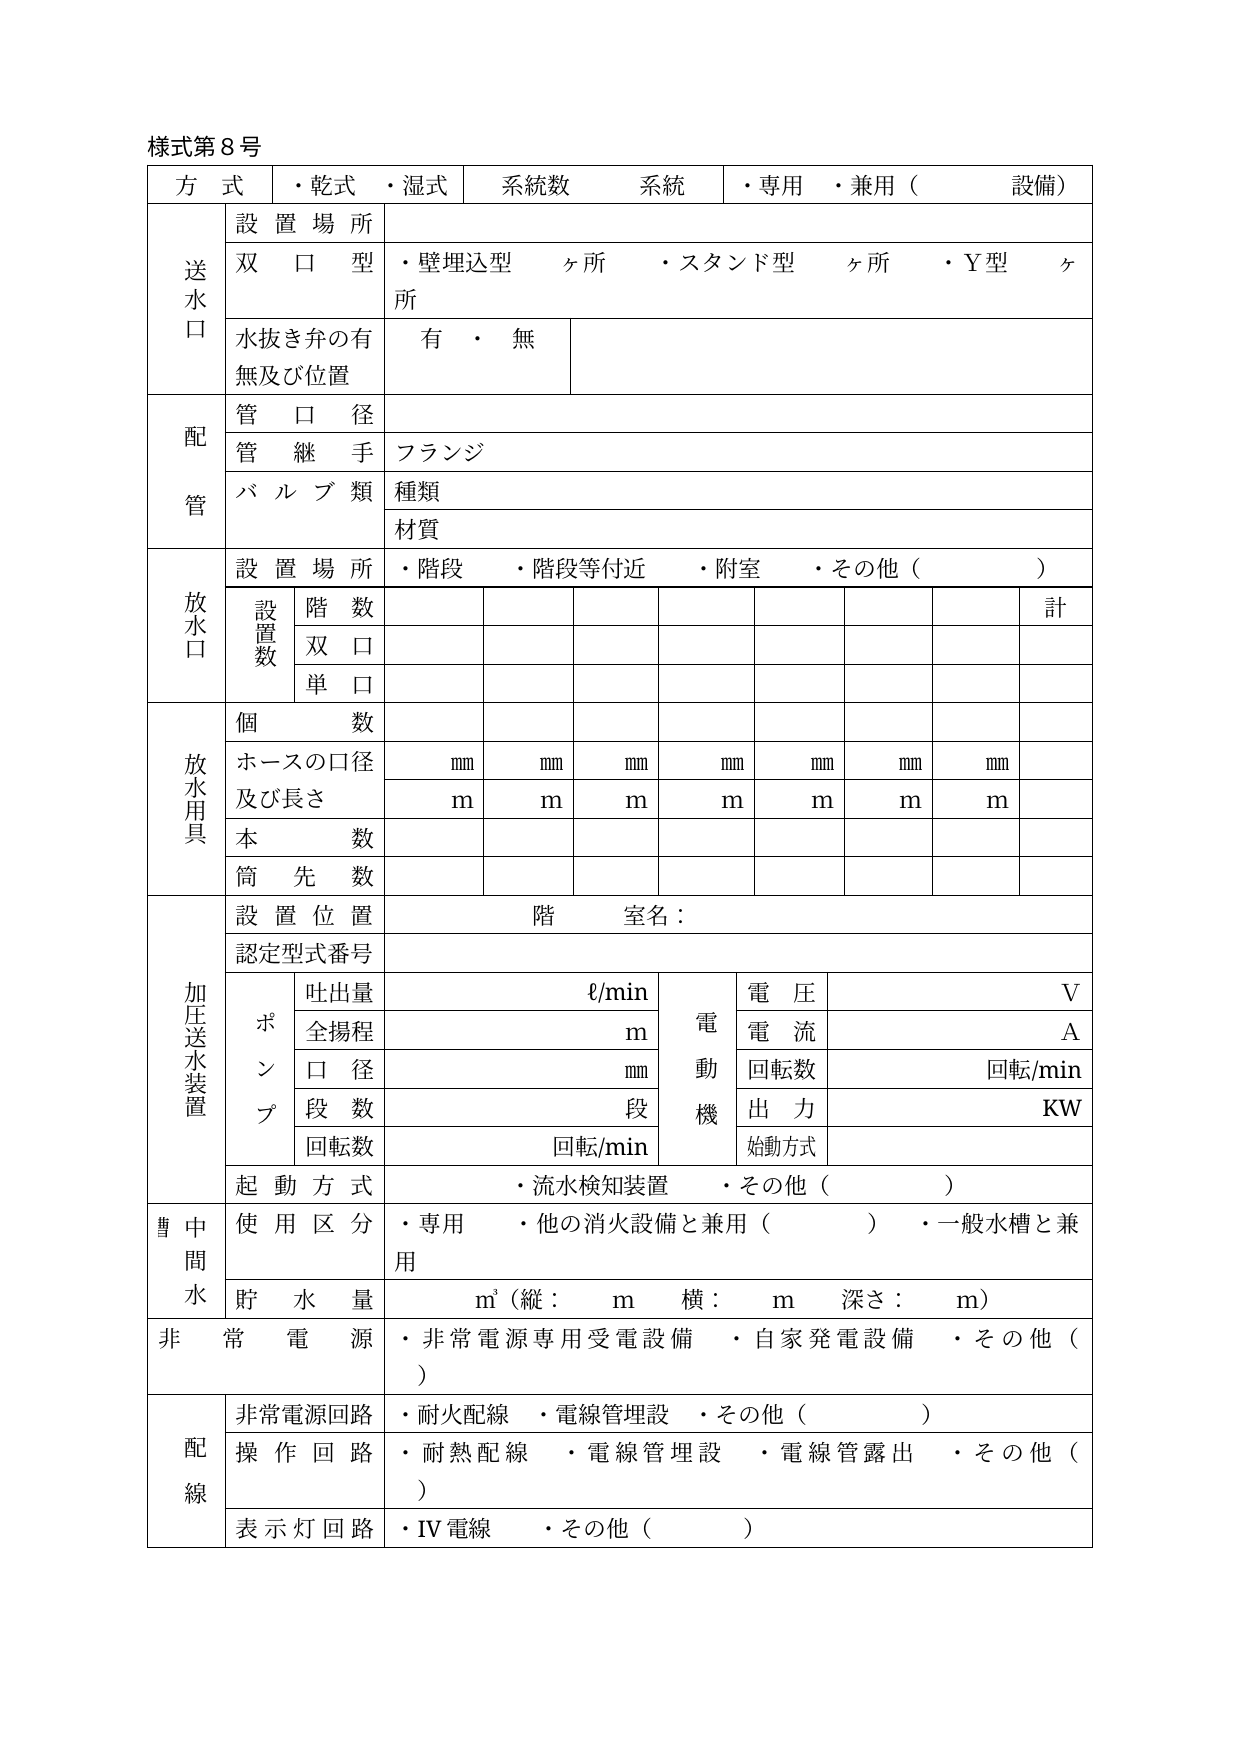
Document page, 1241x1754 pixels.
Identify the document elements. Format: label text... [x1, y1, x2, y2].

table_cell ｍ [574, 780, 658, 818]
table_cell ・IV電線 ・その他（ ） [385, 1509, 1092, 1547]
table_cell 水抜き弁の有無及び位置 [226, 319, 384, 394]
table_cell [385, 703, 483, 741]
table_cell 加圧送水装置 [148, 896, 225, 1203]
table_cell [484, 588, 573, 625]
table_cell [1020, 742, 1092, 779]
table_cell 材質 [385, 510, 1092, 548]
table_cell [659, 857, 754, 895]
table_cell [385, 204, 1092, 242]
table_cell 双口型 [226, 243, 384, 318]
table_cell [845, 665, 932, 702]
table_cell [385, 857, 483, 895]
table_cell [933, 588, 1019, 625]
table_cell フランジ [385, 433, 1092, 471]
table_cell [845, 588, 932, 625]
table_cell 双口 [295, 626, 384, 663]
table_cell 計 [1020, 588, 1092, 625]
table_cell [484, 819, 573, 856]
table_cell 回転数 [737, 1050, 827, 1087]
table_cell [659, 819, 754, 856]
table_cell 始動方式 [737, 1127, 827, 1164]
table_cell ・階段 ・階段等付近 ・附室 ・その他（ ） [385, 549, 1092, 586]
table_cell ㎜ [845, 742, 932, 779]
table_cell ・耐熱配線 ・電線管埋設 ・電線管露出 ・その他（ ） [385, 1433, 1092, 1508]
table_cell 放水用具 [148, 703, 225, 895]
table_cell 階数 [295, 588, 384, 625]
table_cell [385, 588, 483, 625]
table_cell [484, 703, 573, 741]
table_cell Ａ [828, 1011, 1092, 1049]
table_cell [933, 857, 1019, 895]
table_cell ｍ [385, 1011, 658, 1049]
table_cell [385, 665, 483, 702]
table_cell ㎜ [385, 1050, 658, 1087]
table_cell 電 圧 [737, 973, 827, 1010]
table_cell ｍ [845, 780, 932, 818]
table_cell [659, 588, 754, 625]
table_cell [755, 857, 844, 895]
table_cell ポ ン プ [226, 973, 294, 1164]
table_cell 貯水量 [226, 1280, 384, 1318]
table_cell [385, 626, 483, 663]
table_cell バルブ類 [226, 472, 384, 548]
table_cell 筒先数 [226, 857, 384, 895]
table_cell [659, 665, 754, 702]
table_cell ℓ/min [385, 973, 658, 1010]
table_cell [385, 819, 483, 856]
table_cell 送 水 口 [148, 204, 225, 394]
table_cell 管継手 [226, 433, 384, 471]
table_cell [574, 703, 658, 741]
table_cell ｍ [933, 780, 1019, 818]
table_cell [659, 626, 754, 663]
table_cell ｍ [484, 780, 573, 818]
table_cell [933, 626, 1019, 663]
table_cell ㎜ [659, 742, 754, 779]
table_cell [933, 819, 1019, 856]
table_cell 配 管 [148, 395, 225, 548]
table_cell 設置数 [226, 588, 294, 702]
table_cell 全揚程 [295, 1011, 384, 1049]
table_header ・乾式 ・湿式 [273, 166, 463, 203]
table_cell 単口 [295, 665, 384, 702]
table_cell 口 径 [295, 1050, 384, 1087]
table_cell [571, 319, 1092, 394]
table_cell [845, 819, 932, 856]
table_cell 放水口 [148, 549, 225, 702]
table_cell [933, 703, 1019, 741]
table_cell ｍ [755, 780, 844, 818]
table_cell ・非常電源専用受電設備 ・自家発電設備 ・その他（ ） [385, 1319, 1092, 1394]
table_cell 本数 [226, 819, 384, 856]
table_cell [574, 665, 658, 702]
table_cell 設置位置 [226, 896, 384, 933]
table_cell KW [828, 1089, 1092, 1126]
table_cell 操作回路 [226, 1433, 384, 1508]
table_cell ㎥（縦： ｍ 横： ｍ 深さ： ｍ） [385, 1280, 1092, 1318]
table_cell [755, 819, 844, 856]
table_cell 設置場所 [226, 549, 384, 586]
table_cell ｍ [385, 780, 483, 818]
table_cell ㎜ [755, 742, 844, 779]
table_cell 配 線 [148, 1395, 225, 1547]
table_cell [755, 626, 844, 663]
table_cell ・流水検知装置 ・その他（ ） [385, 1166, 1092, 1203]
table_cell 回転/min [385, 1127, 658, 1164]
table_cell 起動方式 [226, 1166, 384, 1203]
table_cell 設置場所 [226, 204, 384, 242]
table_cell [755, 703, 844, 741]
table_cell [845, 626, 932, 663]
table_cell ・壁埋込型 ヶ所 ・スタンド型 ヶ所 ・Ｙ型 ヶ所 [385, 243, 1092, 318]
table_cell [574, 857, 658, 895]
table_cell 管口径 [226, 395, 384, 432]
table_cell Ｖ [828, 973, 1092, 1010]
table_cell [385, 395, 1092, 432]
table_cell [1020, 780, 1092, 818]
table_cell [1020, 703, 1092, 741]
table_cell ㎜ [574, 742, 658, 779]
table_cell 有 ・ 無 [385, 319, 570, 394]
table_cell ㎜ [385, 742, 483, 779]
table_cell 認定型式番号 [226, 934, 384, 972]
table_cell ㎜ [933, 742, 1019, 779]
table_cell 回転数 [295, 1127, 384, 1164]
table_cell [845, 857, 932, 895]
table_cell 非常電源 [148, 1319, 384, 1394]
table_cell 回転/min [828, 1050, 1092, 1087]
table_cell [574, 588, 658, 625]
table_cell [1020, 626, 1092, 663]
table_cell 電 動 機 [659, 973, 736, 1164]
text 様式第８号 [148, 127, 1092, 164]
table_cell [484, 626, 573, 663]
table_cell 使用区分 [226, 1204, 384, 1279]
table_cell [1020, 665, 1092, 702]
table_cell 段 [385, 1089, 658, 1126]
table_cell [845, 703, 932, 741]
table_cell 段 数 [295, 1089, 384, 1126]
table_cell ・耐火配線 ・電線管埋設 ・その他（ ） [385, 1395, 1092, 1432]
table_cell [484, 665, 573, 702]
table_cell 中間水槽 [148, 1204, 225, 1318]
table_cell [933, 665, 1019, 702]
table_cell 表示灯回路 [226, 1509, 384, 1547]
table_header ・専用 ・兼用（ 設備） [724, 166, 1092, 203]
table_cell ホースの口径及び長さ [226, 742, 384, 818]
table_cell 個数 [226, 703, 384, 741]
table_cell ㎜ [484, 742, 573, 779]
table_cell [574, 626, 658, 663]
table_cell [385, 934, 1092, 972]
table_cell 非常電源回路 [226, 1395, 384, 1432]
table_header 方 式 [148, 166, 272, 203]
table_cell [828, 1127, 1092, 1164]
table_cell [1020, 857, 1092, 895]
table_cell 階 室名： [385, 896, 1092, 933]
table_cell [484, 857, 573, 895]
table_cell ｍ [659, 780, 754, 818]
table_cell [755, 588, 844, 625]
table_cell 種類 [385, 472, 1092, 509]
table_cell [1020, 819, 1092, 856]
table_header 系統数 系統 [464, 166, 723, 203]
table_cell 吐出量 [295, 973, 384, 1010]
table_cell 出 力 [737, 1089, 827, 1126]
table_cell [755, 665, 844, 702]
table_cell [574, 819, 658, 856]
table_cell [659, 703, 754, 741]
table_cell ・専用 ・他の消火設備と兼用（ ） ・一般水槽と兼用 [385, 1204, 1092, 1279]
table_cell 電 流 [737, 1011, 827, 1049]
